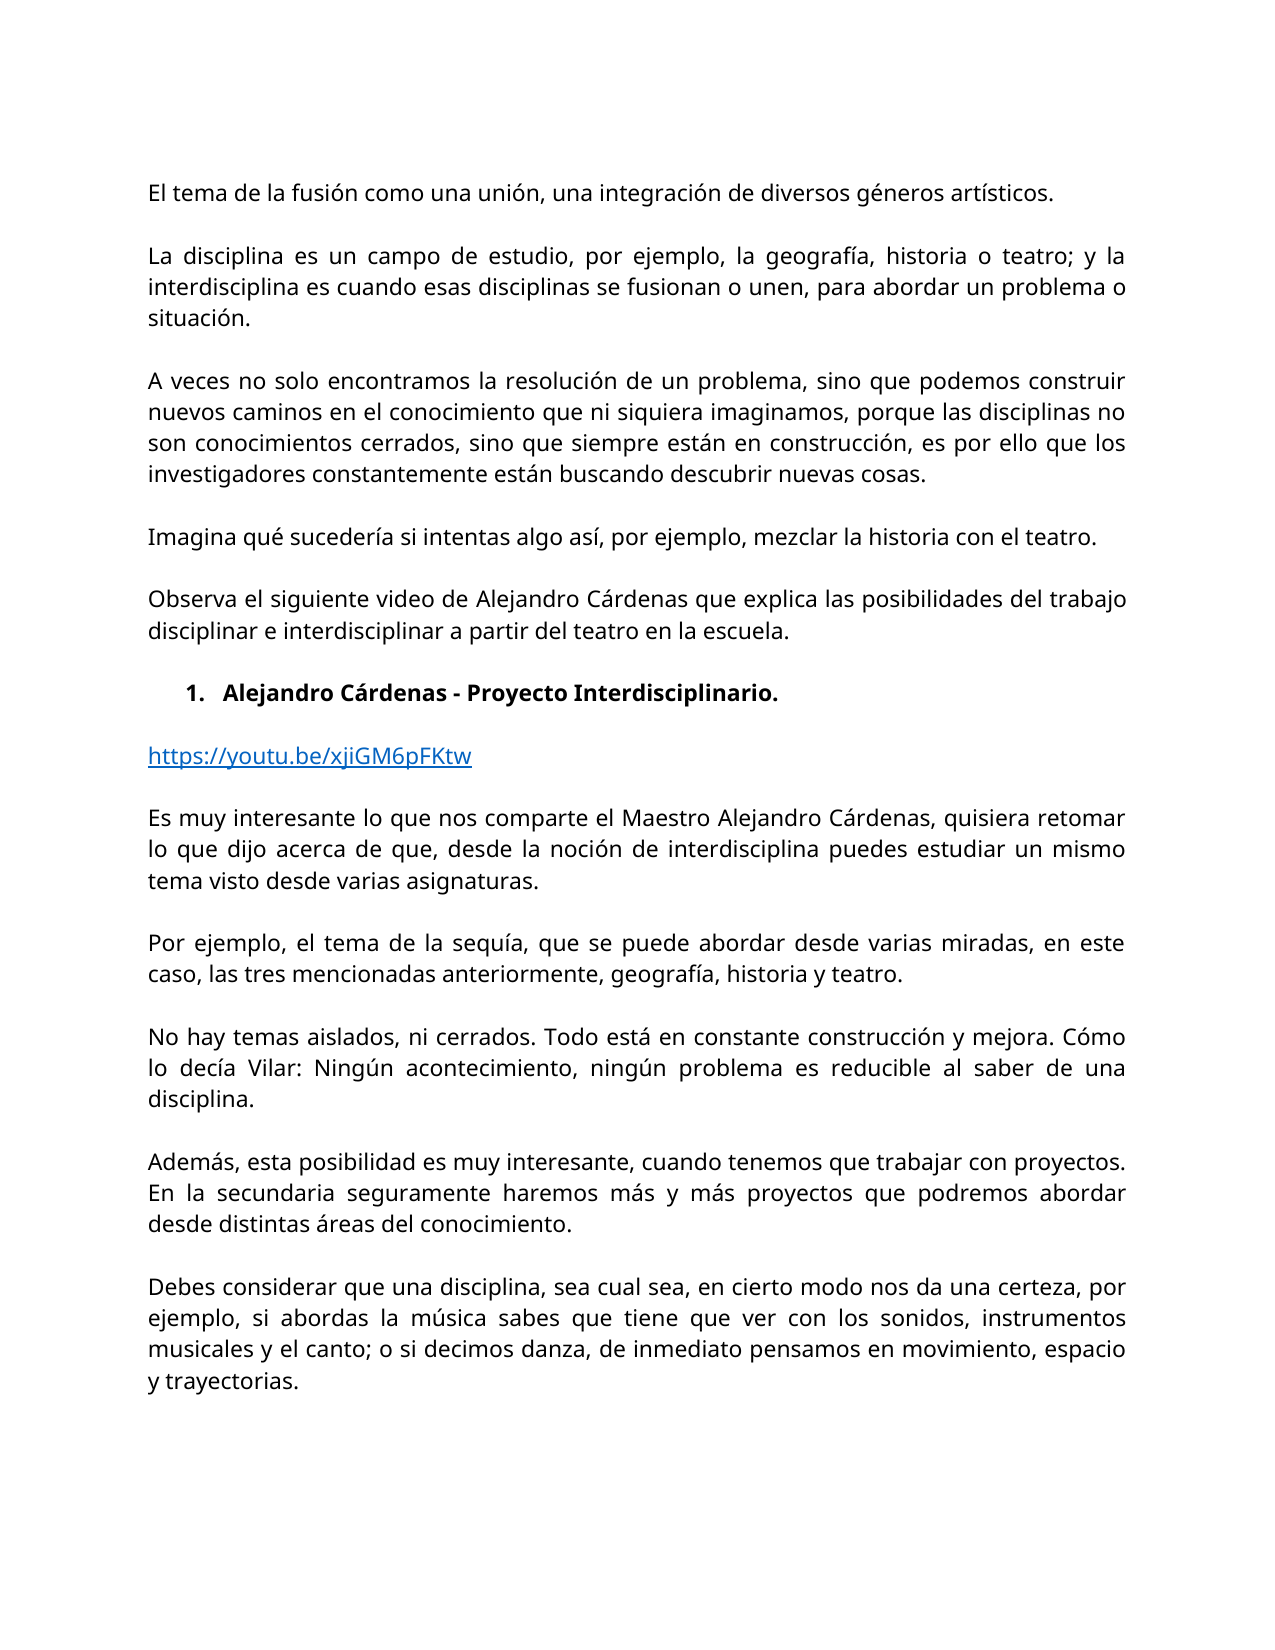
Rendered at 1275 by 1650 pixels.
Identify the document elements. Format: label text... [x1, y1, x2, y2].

text Es muy interesante lo que nos comparte el Maestro Alejandro Cárdenas, quisiera retomar lo que dijo acerca de que, desde la noción de interdisciplina puedes estudiar un mismo tema visto desde varias asignaturas. [148, 802, 1127, 896]
text El tema de la fusión como una unión, una integración de diversos géneros artísticos. [148, 177, 1127, 208]
text Además, esta posibilidad es muy interesante, cuando tenemos que trabajar con proyectos. En la secundaria seguramente haremos más y más proyectos que podremos abordar desde distintas áreas del conocimiento. [148, 1146, 1127, 1240]
text No hay temas aislados, ni cerrados. Todo está en constante construcción y mejora. Cómo lo decía Vilar: Ningún acontecimiento, ningún problema es reducible al saber de una disciplina. [148, 1021, 1127, 1115]
text Imagina qué sucedería si intentas algo así, por ejemplo, mezclar la historia con el teatro. [148, 521, 1127, 552]
list Alejandro Cárdenas - Proyecto Interdisciplinario. [185, 677, 1127, 708]
text https://youtu.be/xjiGM6pFKtw [148, 740, 1127, 771]
text A veces no solo encontramos la resolución de un problema, sino que podemos construir nuevos caminos en el conocimiento que ni siquiera imaginamos, porque las disciplinas no son conocimientos cerrados, sino que siempre están en construcción, es por ello que los investigadores constantemente están buscando descubrir nuevas cosas. [148, 365, 1127, 490]
text La disciplina es un campo de estudio, por ejemplo, la geografía, historia o teatro; y la interdisciplina es cuando esas disciplinas se fusionan o unen, para abordar un problema o situación. [148, 240, 1127, 333]
text Debes considerar que una disciplina, sea cual sea, en cierto modo nos da una certeza, por ejemplo, si abordas la música sabes que tiene que ver con los sonidos, instrumentos musicales y el canto; o si decimos danza, de inmediato pensamos en movimiento, espacio y trayectorias. [148, 1271, 1127, 1396]
text Observa el siguiente video de Alejandro Cárdenas que explica las posibilidades del trabajo disciplinar e interdisciplinar a partir del teatro en la escuela. [148, 583, 1127, 646]
text Por ejemplo, el tema de la sequía, que se puede abordar desde varias miradas, en este caso, las tres mencionadas anteriormente, geografía, historia y teatro. [148, 927, 1127, 990]
